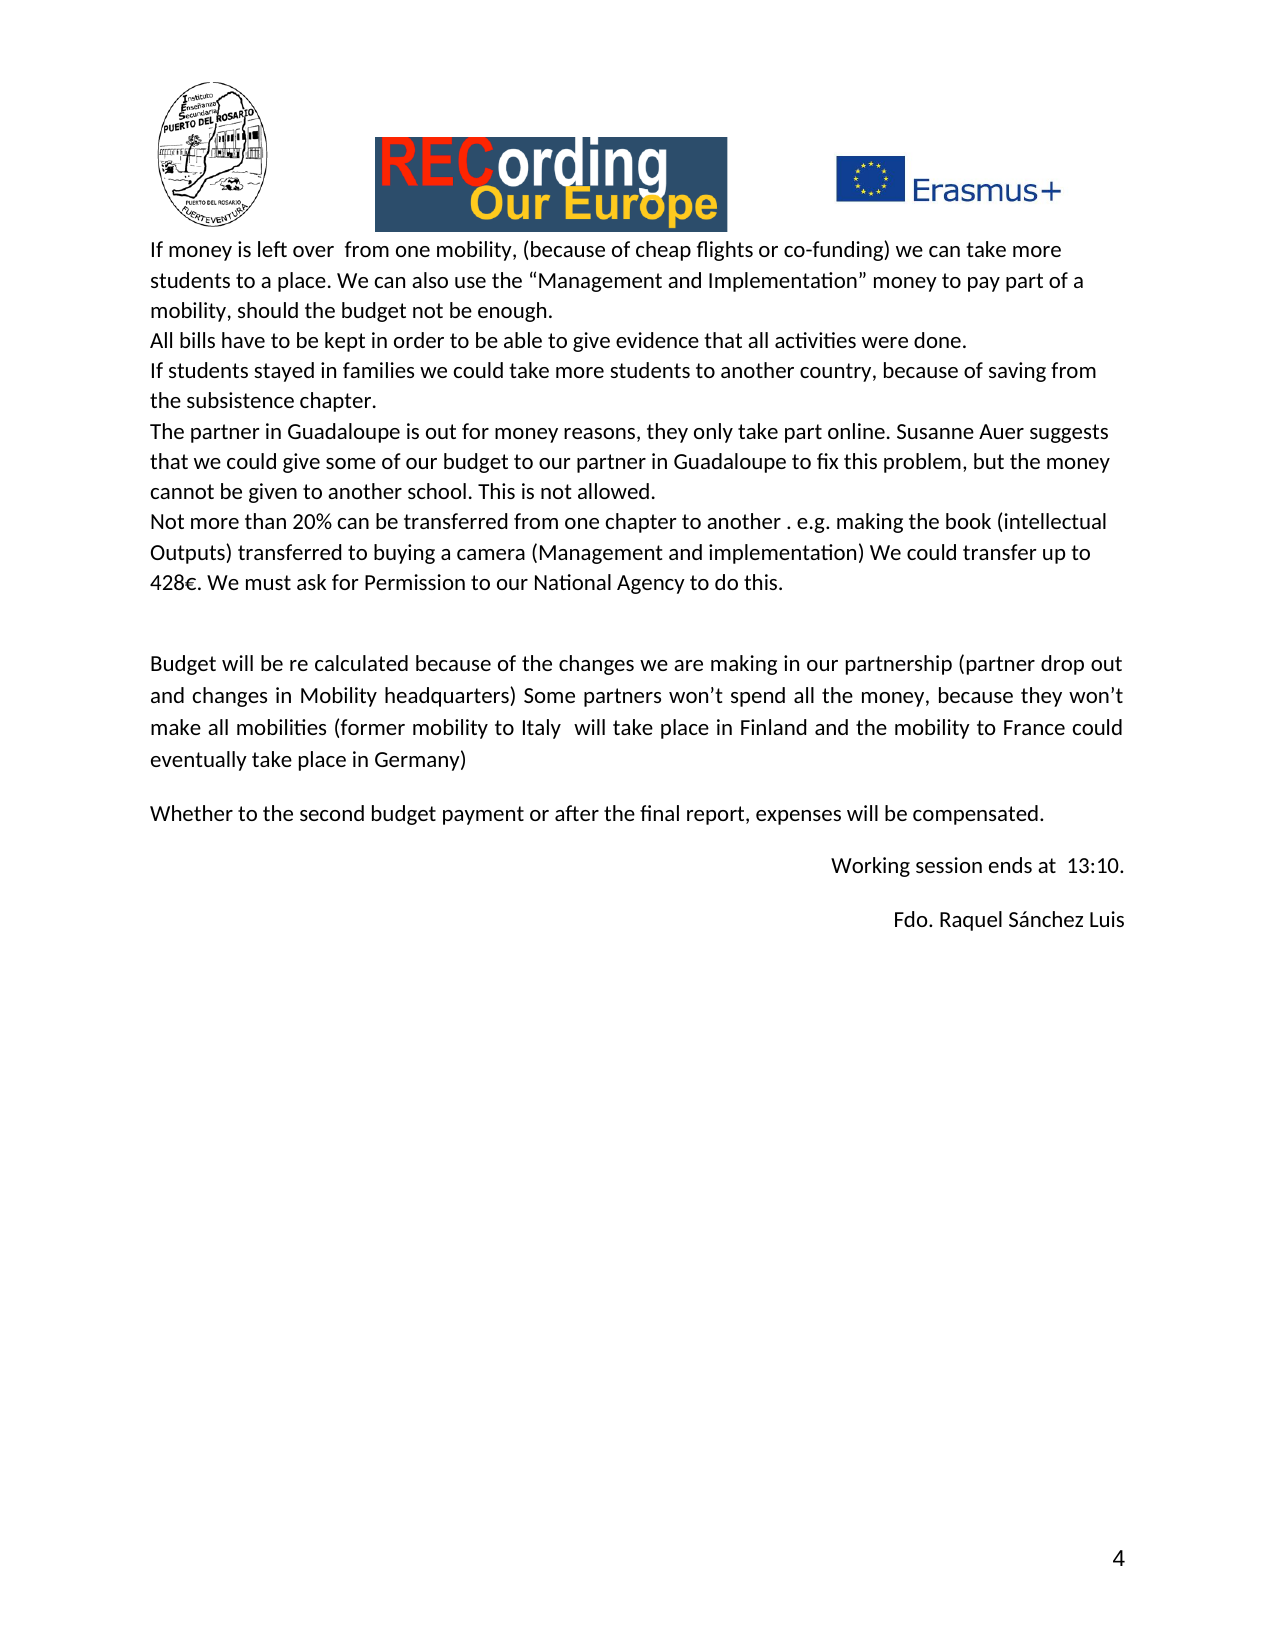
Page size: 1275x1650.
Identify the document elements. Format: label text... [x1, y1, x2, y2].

text Fdo. Raquel Sánchez Luis [150, 905, 1125, 933]
text If money is left over from one mobility, (because of cheap flights or co-funding) we can take more students to a place. We can also use the “Management and Implementation” money to pay part of a mobility, should the budget not be enough. [150, 236, 1125, 324]
picture [150, 75, 273, 232]
picture [825, 135, 1075, 232]
text All bills have to be kept in order to be able to give evidence that all activities were done. [150, 326, 1125, 354]
text Not more than 20% can be transferred from one chapter to another . e.g. making the book (intellectual Outputs) transferred to buying a camera (Management and implementation) We could transfer up to 428€. We must ask for Permission to our National Agency to do this. [150, 507, 1125, 596]
text The partner in Guadaloupe is out for money reasons, they only take part online. Susanne Auer suggests that we could give some of our budget to our partner in Guadaloupe to fix this problem, but the money cannot be given to another school. This is not allowed. [150, 417, 1125, 505]
text Budget will be re calculated because of the changes we are making in our partnership (partner drop out and changes in Mobility headquarters) Some partners won’t spend all the money, because they won’t make all mobilities (former mobility to Italy will take place in Finland and the mobility to France could eventually take place in Germany) [150, 649, 1125, 774]
picture [375, 137, 728, 232]
text If students stayed in families we could take more students to another country, because of saving from the subsistence chapter. [150, 356, 1125, 414]
text Working session ends at 13:10. [150, 852, 1125, 880]
text Whether to the second budget payment or after the final report, expenses will be compensated. [150, 799, 1125, 827]
